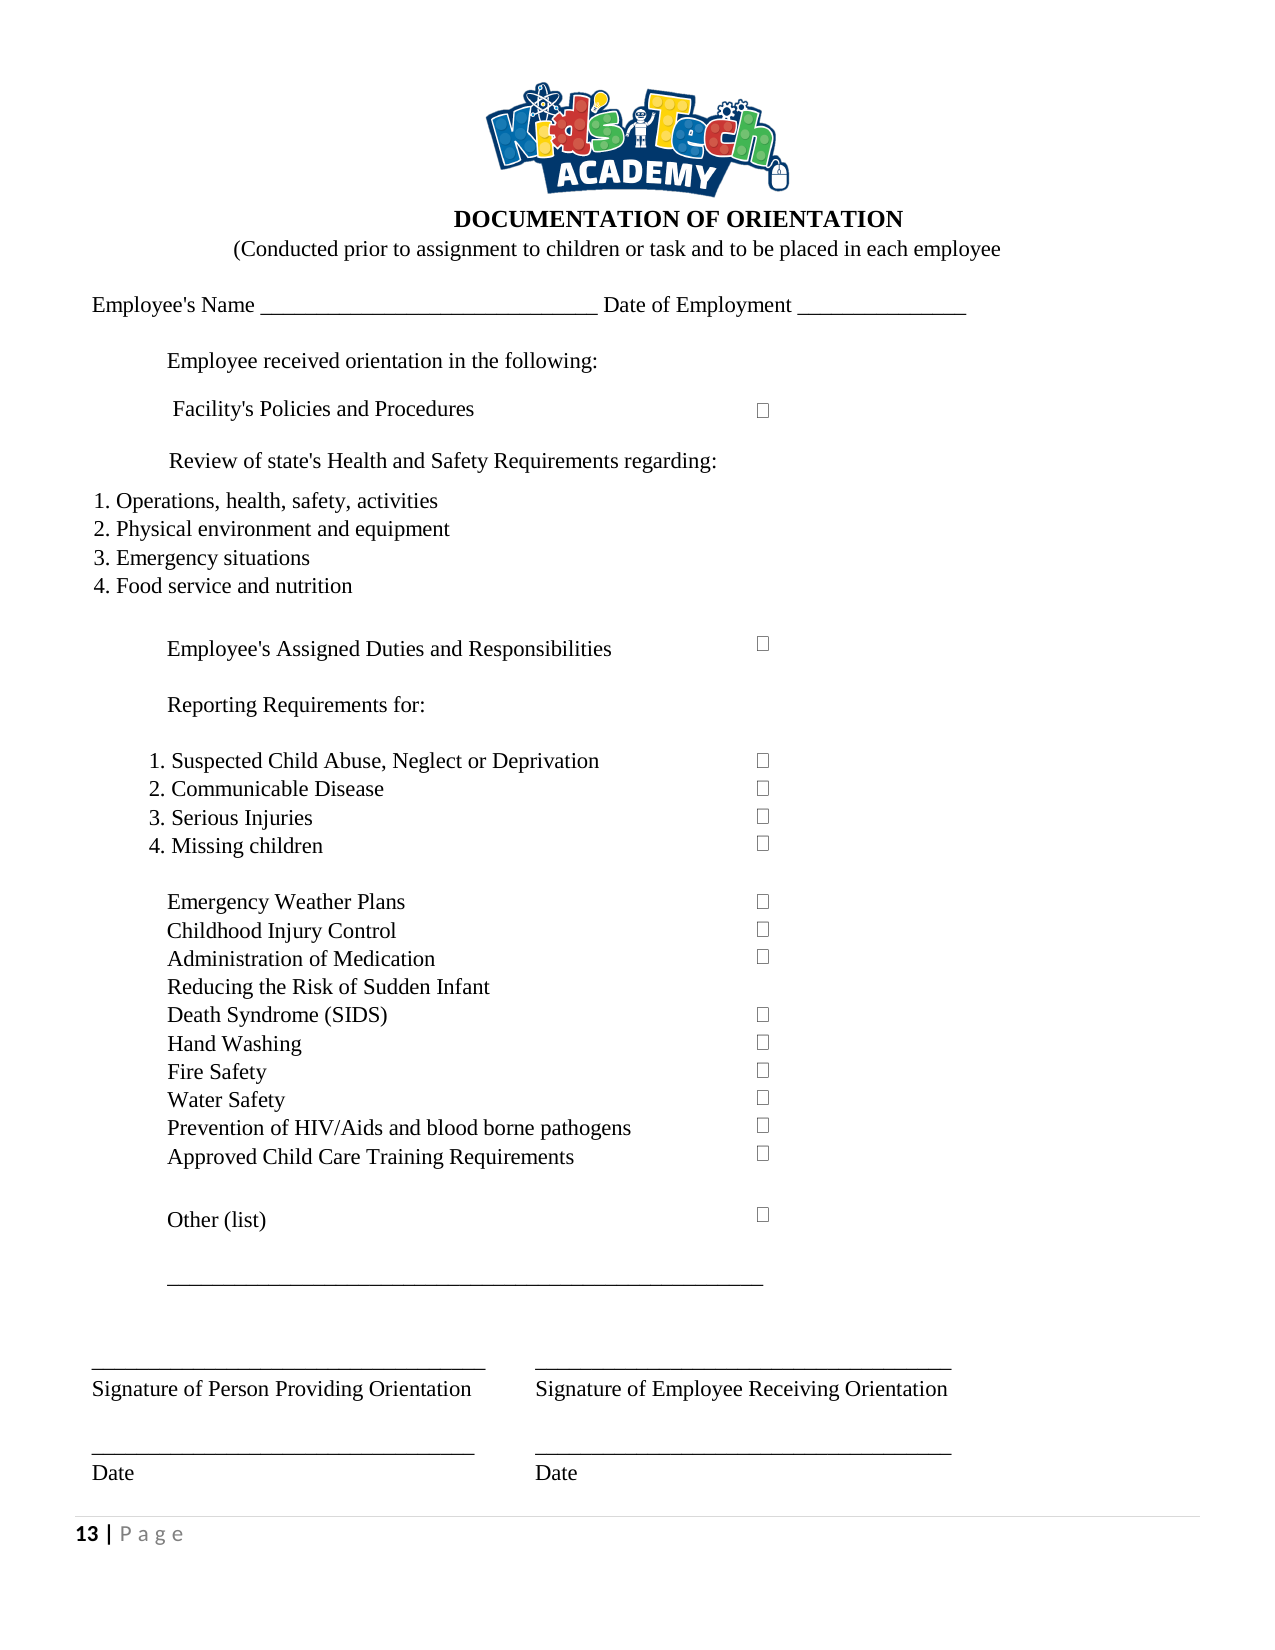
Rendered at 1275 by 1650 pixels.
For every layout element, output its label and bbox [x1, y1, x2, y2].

picture [478, 75, 797, 205]
